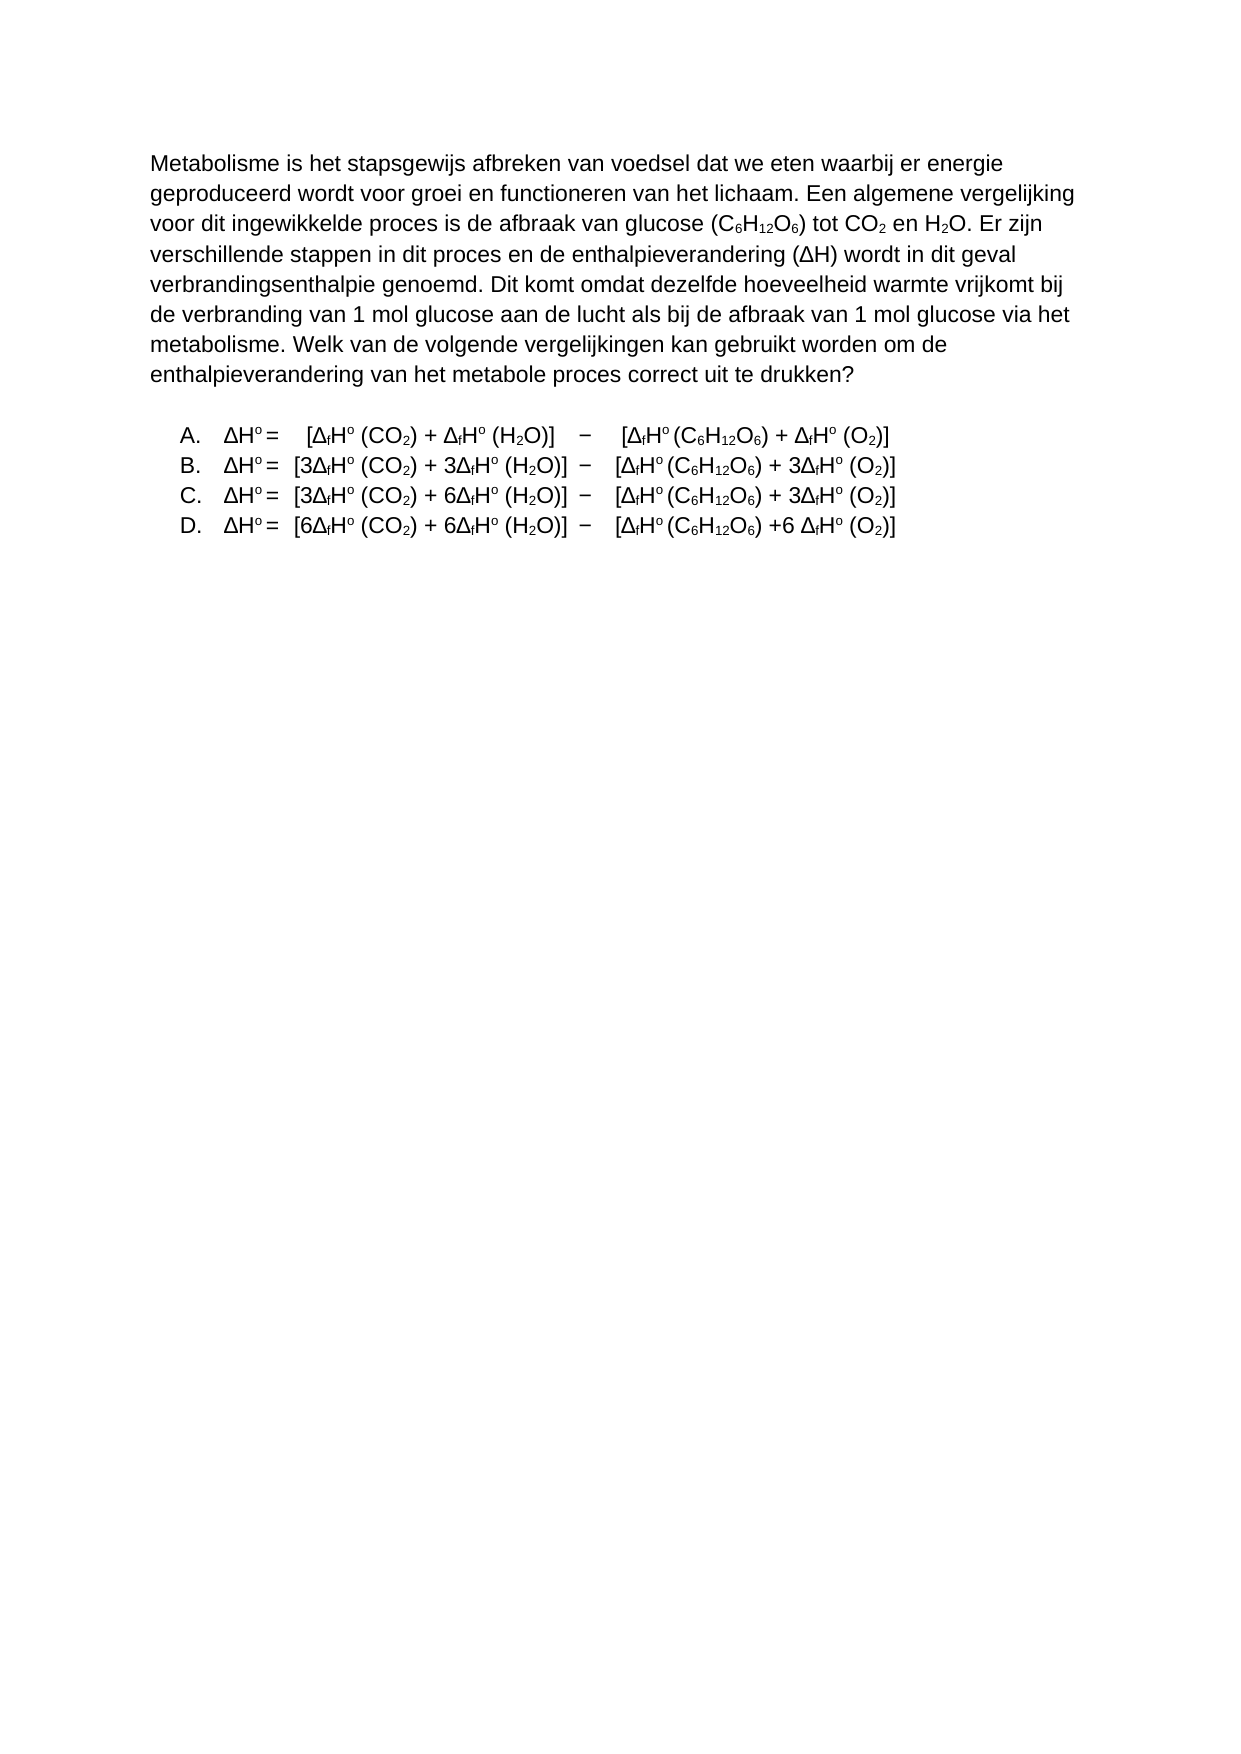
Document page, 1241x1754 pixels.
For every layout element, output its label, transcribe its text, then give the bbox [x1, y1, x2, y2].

text B. ∆Ho = [3∆fHo (CO2) + 3∆fHo (H2O)] − [∆fHo (C6H12O6) + 3∆fHo (O2)] [150, 452, 1090, 478]
text D. ∆Ho = [6∆fHo (CO2) + 6∆fHo (H2O)] − [∆fHo (C6H12O6) +6 ∆fHo (O2)] [150, 512, 1090, 539]
text Metabolisme is het stapsgewijs afbreken van voedsel dat we eten waarbij er energie geproduceerd wordt voor groei en functioneren van het lichaam. Een algemene vergelijking voor dit ingewikkelde proces is de afbraak van glucose (C6H12O6) tot CO2 en H2O. Er zijn verschillende stappen in dit proces en de enthalpieverandering (∆H) wordt in dit geval verbrandingsenthalpie genoemd. Dit komt omdat dezelfde hoeveelheid warmte vrijkomt bij de verbranding van 1 mol glucose aan de lucht als bij de afbraak van 1 mol glucose via het metabolisme. Welk van de volgende vergelijkingen kan gebruikt worden om de enthalpieverandering van het metabole proces correct uit te drukken? [150, 150, 1090, 388]
text C. ∆Ho = [3∆fHo (CO2) + 6∆fHo (H2O)] − [∆fHo (C6H12O6) + 3∆fHo (O2)] [150, 482, 1090, 509]
text A. ∆Ho = [∆fHo (CO2) + ∆fHo (H2O)] − [∆fHo (C6H12O6) + ∆fHo (O2)] [150, 422, 1090, 448]
